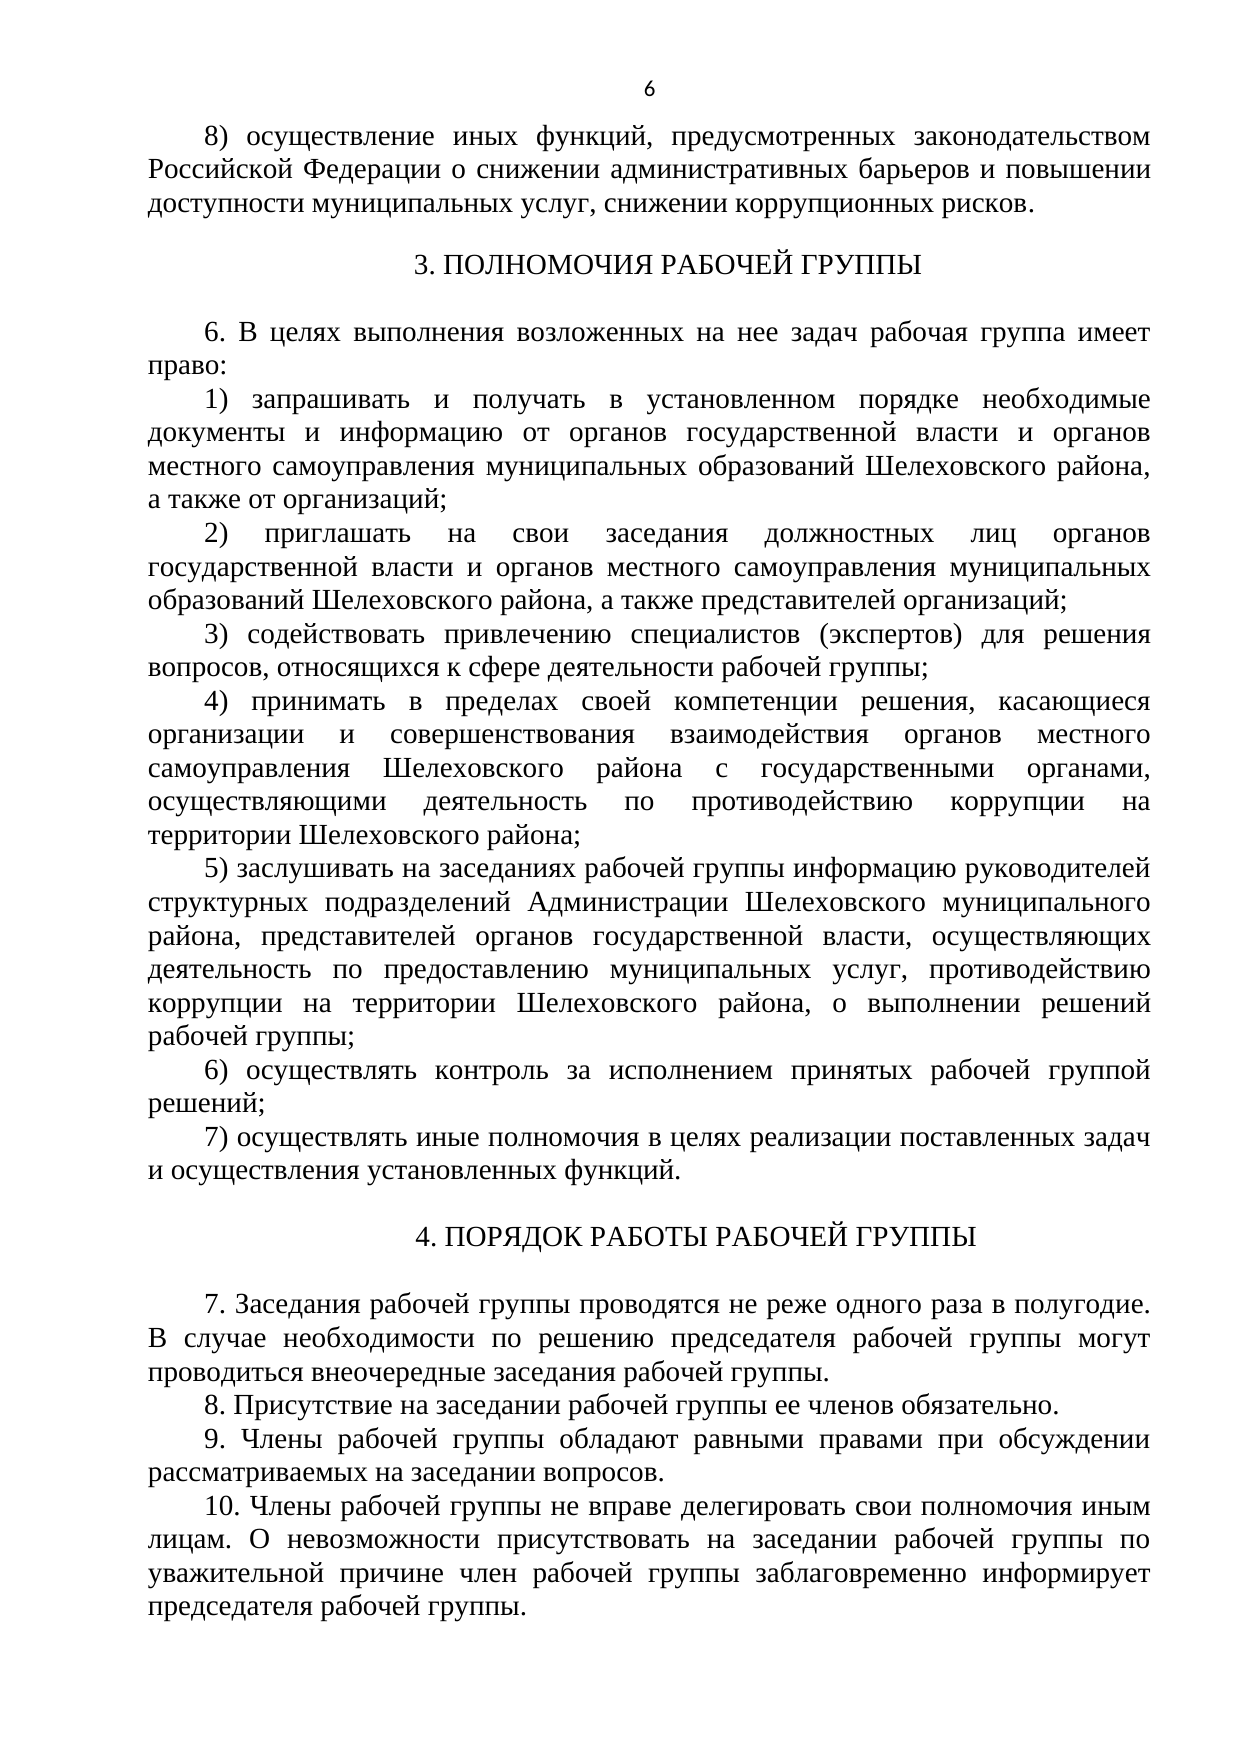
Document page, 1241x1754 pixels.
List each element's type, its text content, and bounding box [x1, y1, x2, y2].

text 8) осуществление иных функций, предусмотренных законодательством Российской Федерации о снижении административных барьеров и повышении доступности муниципальных услуг, снижении коррупционных рисков. [148, 118, 1152, 219]
text 1) запрашивать и получать в установленном порядке необходимые документы и информацию от органов государственной власти и органов местного самоуправления муниципальных образований Шелеховского района, а также от организаций; [148, 381, 1152, 515]
text 6) осуществлять контроль за исполнением принятых рабочей группой решений; [148, 1052, 1152, 1119]
text 10. Члены рабочей группы не вправе делегировать свои полномочия иным лицам. О невозможности присутствовать на заседании рабочей группы по уважительной причине член рабочей группы заблаговременно информирует председателя рабочей группы. [148, 1488, 1152, 1622]
text 5) заслушивать на заседаниях рабочей группы информацию руководителей структурных подразделений Администрации Шелеховского муниципального района, представителей органов государственной власти, осуществляющих деятельность по предоставлению муниципальных услуг, противодействию коррупции на территории Шелеховского района, о выполнении решений рабочей группы; [148, 851, 1152, 1052]
text 4) принимать в пределах своей компетенции решения, касающиеся организации и совершенствования взаимодействия органов местного самоуправления Шелеховского района с государственными органами, осуществляющими деятельность по противодействию коррупции на территории Шелеховского района; [148, 683, 1152, 851]
text 3. ПОЛНОМОЧИЯ РАБОЧЕЙ ГРУППЫ [148, 247, 1152, 280]
text 4. ПОРЯДОК РАБОТЫ РАБОЧЕЙ ГРУППЫ [148, 1219, 1152, 1253]
text 8. Присутствие на заседании рабочей группы ее членов обязательно. [148, 1387, 1152, 1421]
text 3) содействовать привлечению специалистов (экспертов) для решения вопросов, относящихся к сфере деятельности рабочей группы; [148, 616, 1152, 683]
text 9. Члены рабочей группы обладают равными правами при обсуждении рассматриваемых на заседании вопросов. [148, 1421, 1152, 1488]
text 7. Заседания рабочей группы проводятся не реже одного раза в полугодие. В случае необходимости по решению председателя рабочей группы могут проводиться внеочередные заседания рабочей группы. [148, 1287, 1152, 1387]
text 7) осуществлять иные полномочия в целях реализации поставленных задач и осуществления установленных функций. [148, 1119, 1152, 1186]
text 2) приглашать на свои заседания должностных лиц органов государственной власти и органов местного самоуправления муниципальных образований Шелеховского района, а также представителей организаций; [148, 515, 1152, 616]
text 6. В целях выполнения возложенных на нее задач рабочая группа имеет право: [148, 314, 1152, 381]
